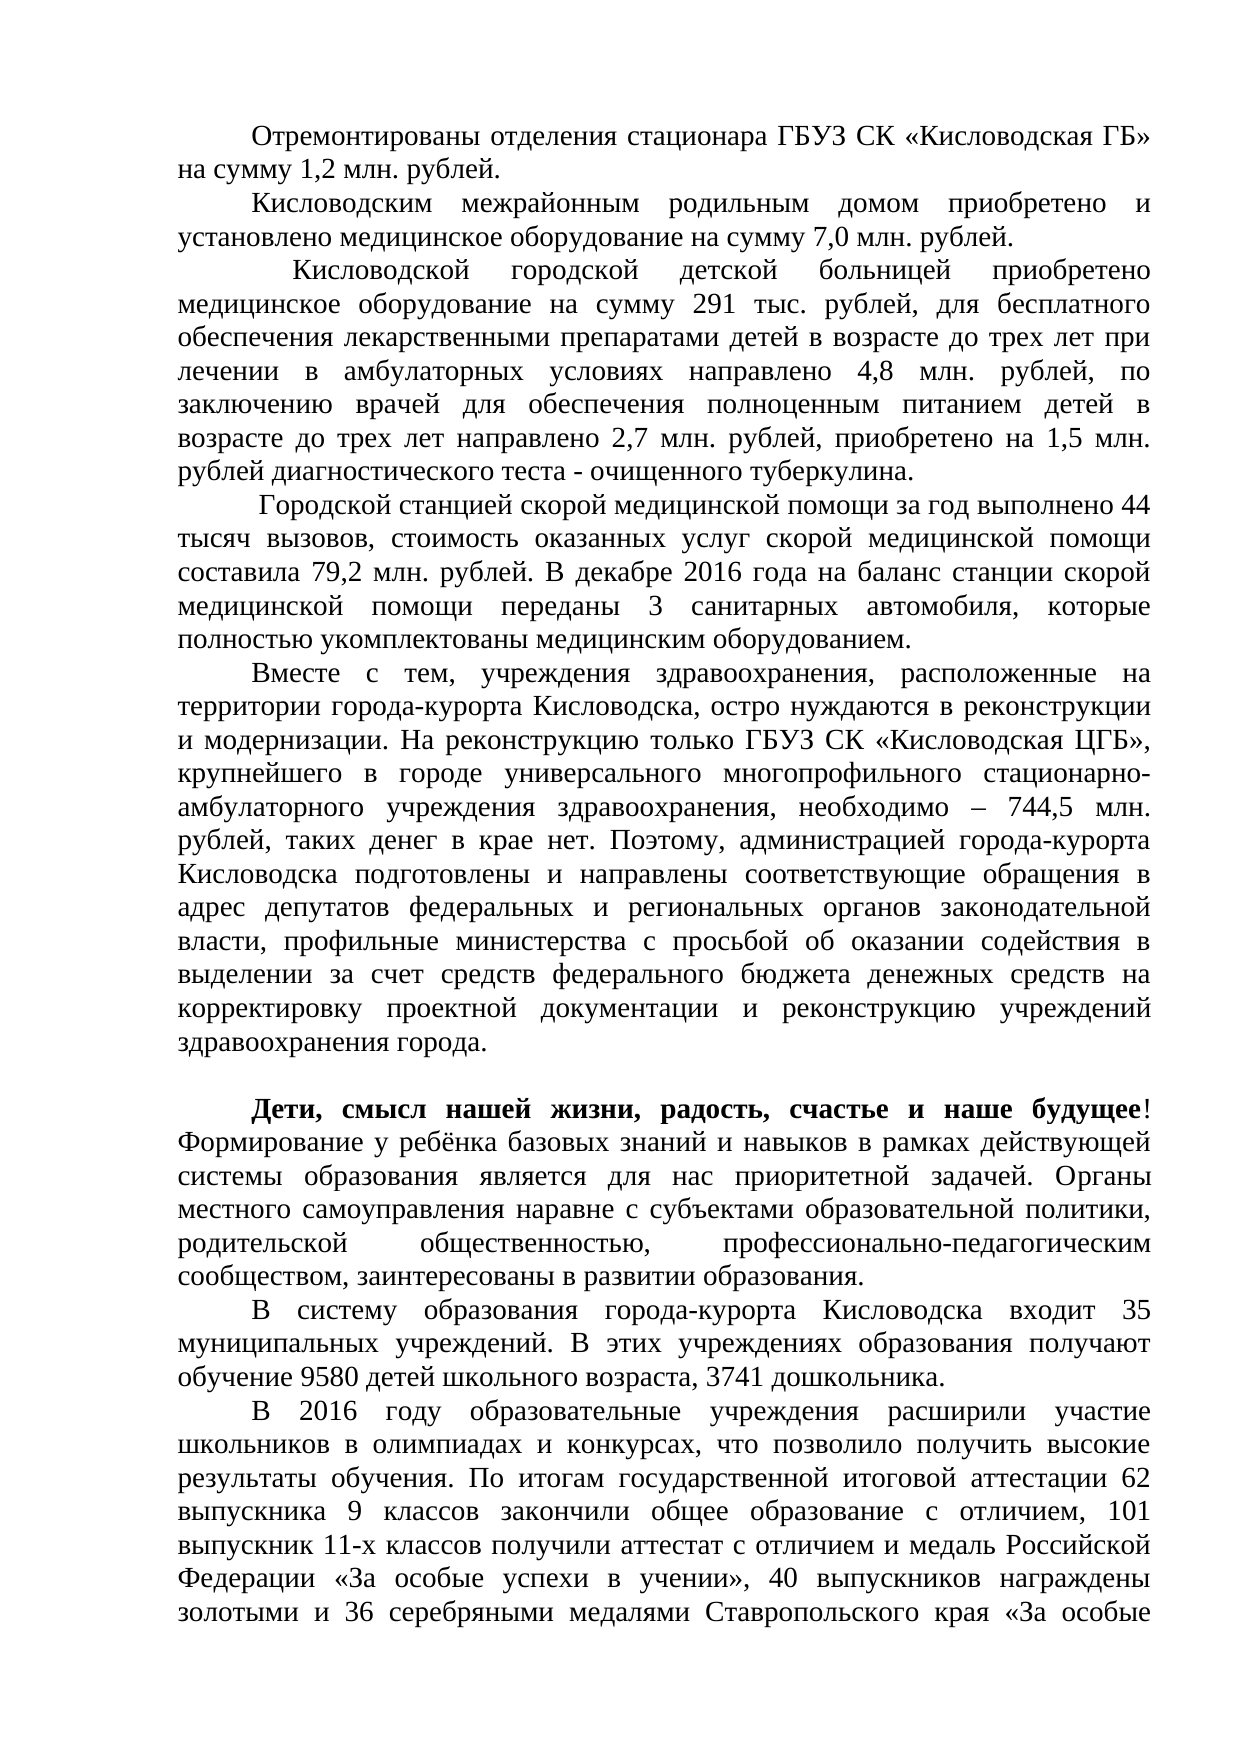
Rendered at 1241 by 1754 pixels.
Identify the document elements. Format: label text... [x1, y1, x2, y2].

text Кисловодской городской детской больницей приобретено медицинское оборудование на сумму 291 тыс. рублей, для бесплатного обеспечения лекарственными препаратами детей в возрасте до трех лет при лечении в амбулаторных условиях направлено 4,8 млн. рублей, по заключению врачей для обеспечения полноценным питанием детей в возрасте до трех лет направлено 2,7 млн. рублей, приобретено на 1,5 млн. рублей диагностического теста - очищенного туберкулина. [177, 252, 1152, 487]
text Дети, смысл нашей жизни, радость, счастье и наше будущее! Формирование у ребёнка базовых знаний и навыков в рамках действующей системы образования является для нас приоритетной задачей. Органы местного самоуправления наравне с субъектами образовательной политики, родительской общественностью, профессионально-педагогическим сообществом, заинтересованы в развитии образования. [177, 1258, 1152, 1292]
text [177, 1393, 1152, 1627]
text Городской станцией скорой медицинской помощи за год выполнено 44 тысяч вызовов, стоимость оказанных услуг скорой медицинской помощи составила 79,2 млн. рублей. В декабре 2016 года на баланс станции скорой медицинской помощи переданы 3 санитарных автомобиля, которые полностью укомплектованы медицинским оборудованием. [177, 487, 1152, 655]
text Вместе с тем, учреждения здравоохранения, расположенные на территории города-курорта Кисловодска, остро нуждаются в реконструкции и модернизации. На реконструкцию только ГБУЗ СК «Кисловодская ЦГБ», крупнейшего в городе универсального многопрофильного стационарно-амбулаторного учреждения здравоохранения, необходимо – 744,5 млн. рублей, таких денег в крае нет. Поэтому, администрацией города-курорта Кисловодска подготовлены и направлены соответствующие обращения в адрес депутатов федеральных и региональных органов законодательной власти, профильные министерства с просьбой об оказании содействия в выделении за счет средств федерального бюджета денежных средств на корректировку проектной документации и реконструкцию учреждений здравоохранения города. [177, 655, 1152, 1057]
text Дети, смысл нашей жизни, радость, счастье и наше будущее! Формирование у ребёнка базовых знаний и навыков в рамках действующей системы образования является для нас приоритетной задачей. Органы местного самоуправления наравне с субъектами образовательной политики, родительской общественностью, профессионально-педагогическим сообществом, заинтересованы в развитии образования. [177, 1158, 1077, 1191]
text Дети, смысл нашей жизни, радость, счастье и наше будущее! Формирование у ребёнка базовых знаний и навыков в рамках действующей системы образования является для нас приоритетной задачей. Органы местного самоуправления наравне с субъектами образовательной политики, родительской общественностью, профессионально-педагогическим сообществом, заинтересованы в развитии образования. [177, 1091, 1152, 1124]
text В систему образования города-курорта Кисловодска входит 35 муниципальных учреждений. В этих учреждениях образования получают обучение 9580 детей школьного возраста, 3741 дошкольника. [177, 1292, 1152, 1393]
text Кисловодским межрайонным родильным домом приобретено и установлено медицинское оборудование на сумму 7,0 млн. рублей. [177, 185, 1152, 252]
text Отремонтированы отделения стационара ГБУЗ СК «Кисловодская ГБ» на сумму 1,2 млн. рублей. [177, 118, 1152, 185]
